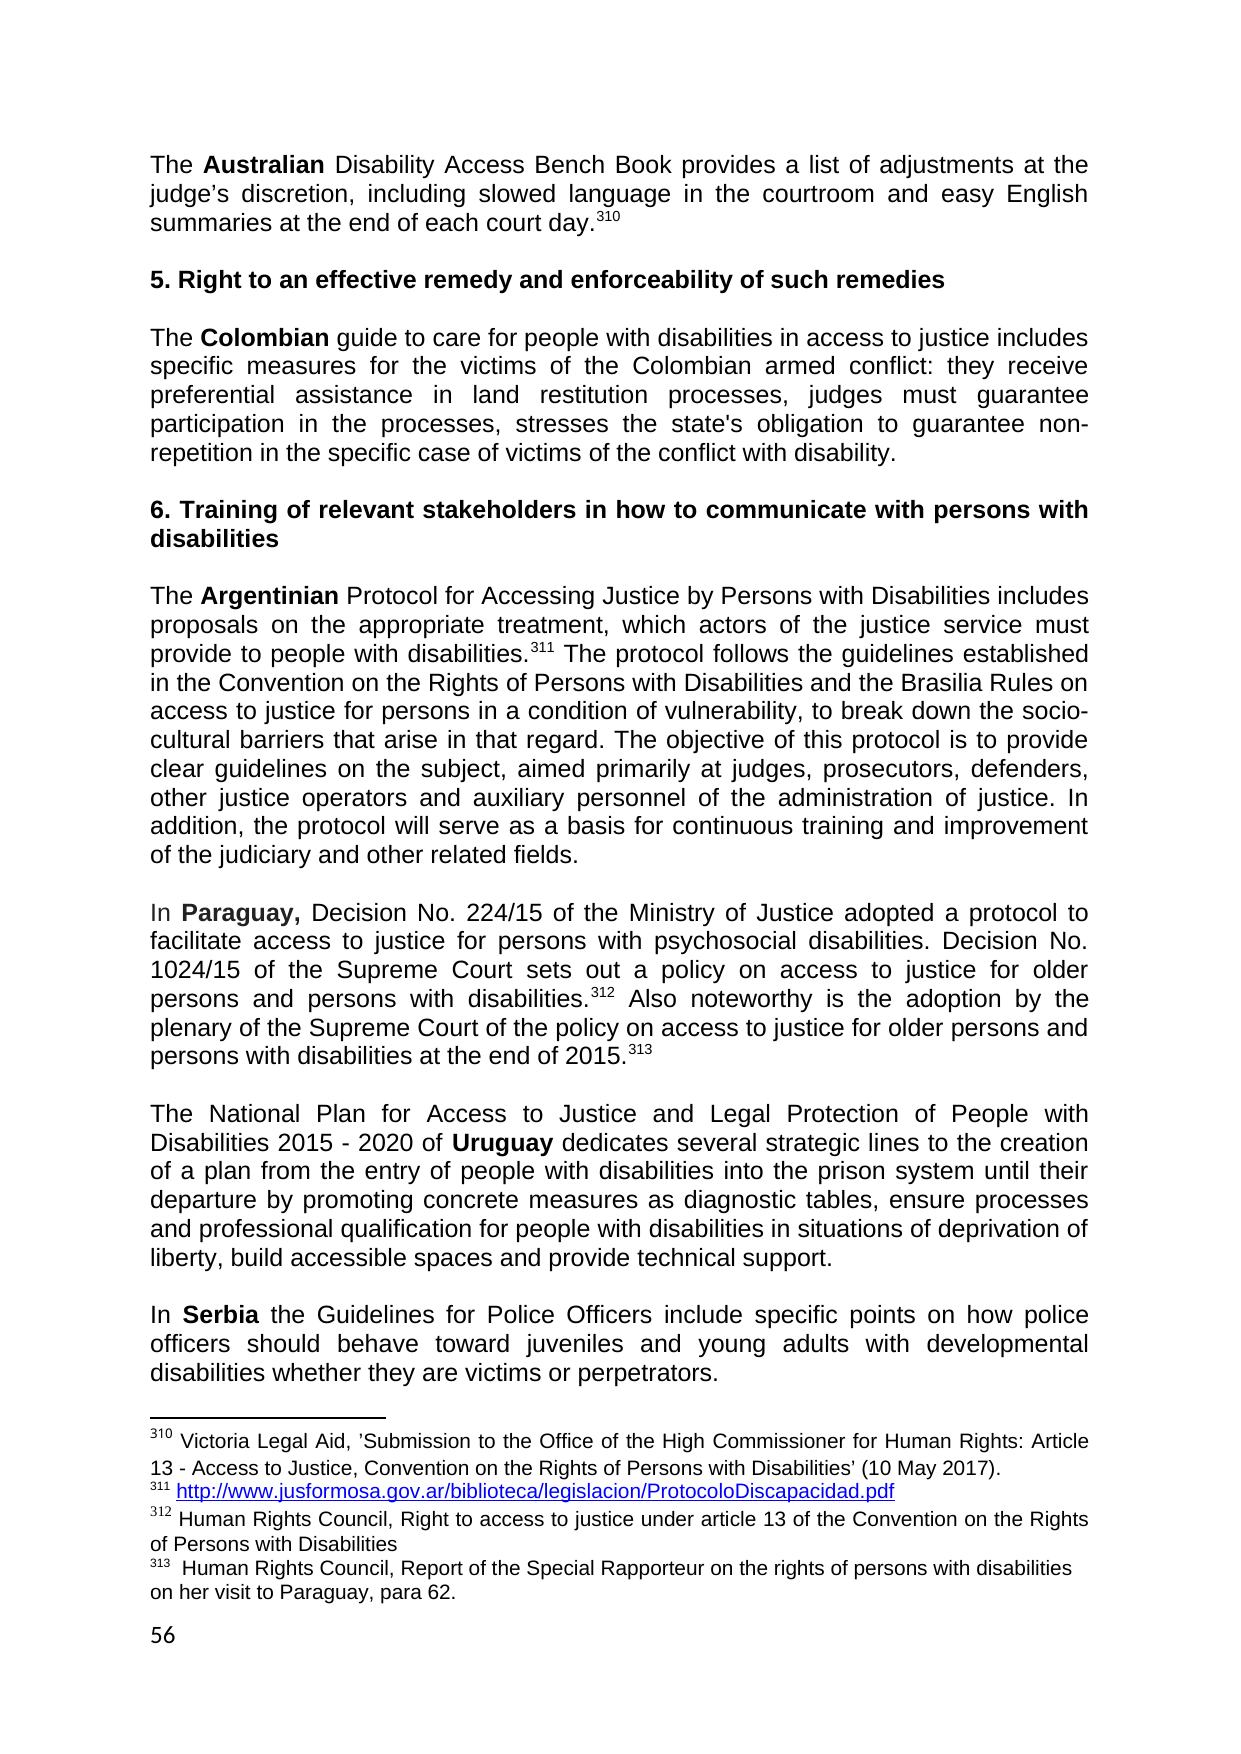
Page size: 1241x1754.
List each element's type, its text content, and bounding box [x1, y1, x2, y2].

text The Australian Disability Access Bench Book provides a list of adjustments at the judge’s discretion, including slowed language in the courtroom and easy English summaries at the end of each court day. [150, 150, 1090, 236]
text 5. Right to an effective remedy and enforceability of such remedies [150, 265, 1090, 294]
text The Argentinian Protocol for Accessing Justice by Persons with Disabilities includes proposals on the appropriate treatment, which actors of the justice service must provide to people with disabilities. The protocol follows the guidelines established in the Convention on the Rights of Persons with Disabilities and the Brasilia Rules on access to justice for persons in a condition of vulnerability, to break down the socio-cultural barriers that arise in that regard. The objective of this protocol is to provide clear guidelines on the subject, aimed primarily at judges, prosecutors, defenders, other justice operators and auxiliary personnel of the administration of justice. In addition, the protocol will serve as a basis for continuous training and improvement of the judiciary and other related fields. [150, 581, 1090, 869]
text The Colombian guide to care for people with disabilities in access to justice includes specific measures for the victims of the Colombian armed conflict: they receive preferential assistance in land restitution processes, judges must guarantee participation in the processes, stresses the state's obligation to guarantee non-repetition in the specific case of victims of the conflict with disability. [150, 322, 1090, 466]
text In Paraguay, Decision No. 224/15 of the Ministry of Justice adopted a protocol to facilitate access to justice for persons with psychosocial disabilities. Decision No. 1024/15 of the Supreme Court sets out a policy on access to justice for older persons and persons with disabilities. Also noteworthy is the adoption by the plenary of the Supreme Court of the policy on access to justice for older persons and persons with disabilities at the end of 2015. [150, 897, 1090, 1070]
text 6. Training of relevant stakeholders in how to communicate with persons with disabilities [150, 495, 1090, 552]
text The National Plan for Access to Justice and Legal Protection of People with Disabilities 2015 - 2020 of Uruguay dedicates several strategic lines to the creation of a plan from the entry of people with disabilities into the prison system until their departure by promoting concrete measures as diagnostic tables, ensure processes and professional qualification for people with disabilities in situations of deprivation of liberty, build accessible spaces and provide technical support. [150, 1099, 1090, 1271]
text In Serbia the Guidelines for Police Officers include specific points on how police officers should behave toward juveniles and young adults with developmental disabilities whether they are victims or perpetrators. [150, 1300, 1090, 1386]
